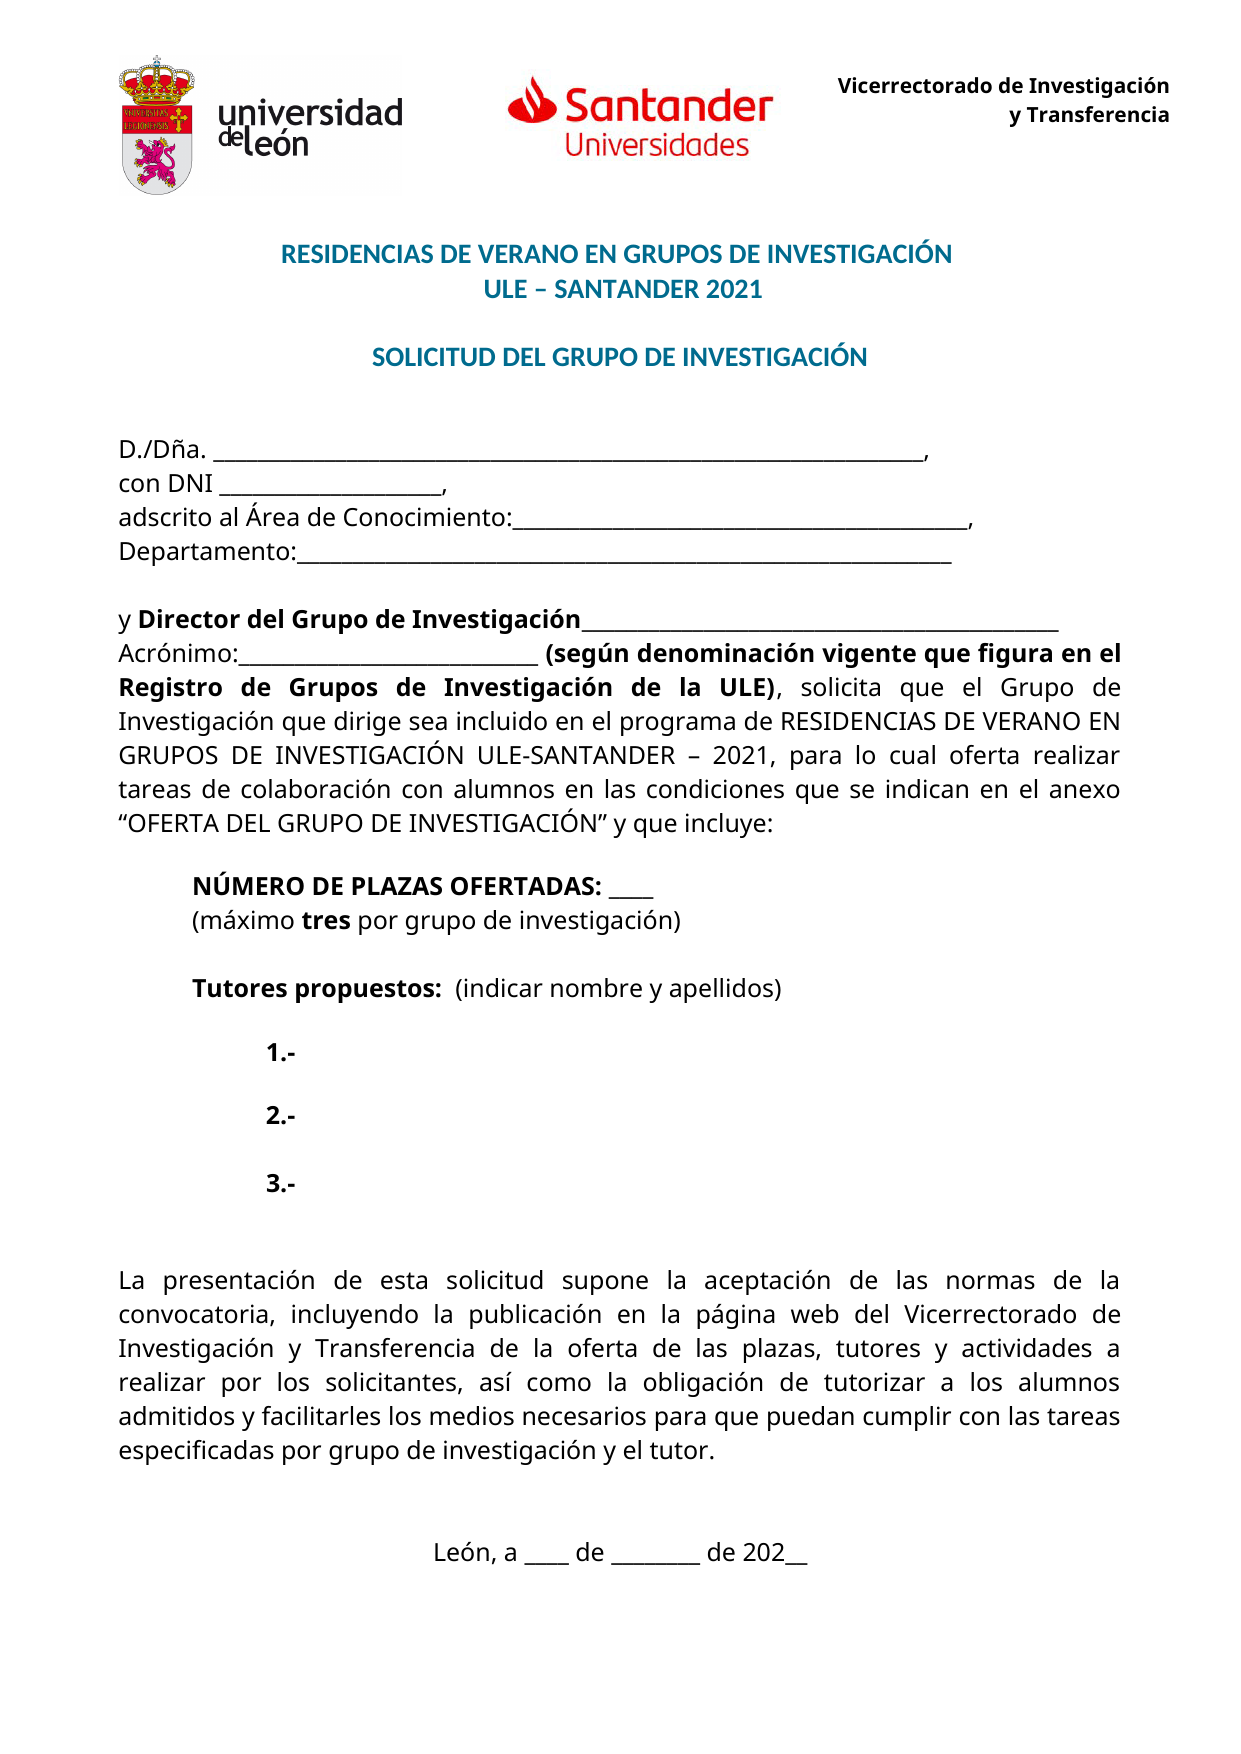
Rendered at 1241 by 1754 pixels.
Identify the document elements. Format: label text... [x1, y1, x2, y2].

text 3.- [266, 1166, 1122, 1200]
text Tutores propuestos: (indicar nombre y apellidos) [118, 971, 1122, 1005]
text Acrónimo:___________________________ (según denominación vigente que figura en el Registro de Grupos de Investigación de la ULE), solicita que el Grupo de Investigación que dirige sea incluido en el programa de RESIDENCIAS DE VERANO EN GRUPOS DE INVESTIGACIÓN ULE-SANTANDER – 2021, para lo cual oferta realizar tareas de colaboración con alumnos en las condiciones que se indican en el anexo “OFERTA DEL GRUPO DE INVESTIGACIÓN” y que incluye: [118, 636, 1122, 840]
picture [118, 55, 403, 196]
text 2.- [118, 1097, 1122, 1132]
text Departamento:___________________________________________________________ [118, 533, 1122, 568]
text (máximo tres por grupo de investigación) [118, 903, 1122, 937]
text 1.- [118, 1034, 1122, 1068]
text con DNI ____________________, [118, 465, 1122, 499]
text adscrito al Área de Conocimiento:_________________________________________, [118, 499, 1122, 533]
text y Director del Grupo de Investigación___________________________________________ [118, 602, 1122, 636]
text RESIDENCIAS DE VERANO EN GRUPOS DE INVESTIGACIÓN ULE – SANTANDER 2021 [118, 236, 1122, 305]
text D./Dña. ________________________________________________________________, [118, 431, 1122, 465]
text León, a ____ de ________ de 202__ [118, 1535, 1122, 1569]
text La presentación de esta solicitud supone la aceptación de las normas de la convocatoria, incluyendo la publicación en la página web del Vicerrectorado de Investigación y Transferencia de la oferta de las plazas, tutores y actividades a realizar por los solicitantes, así como la obligación de tutorizar a los alumnos admitidos y facilitarles los medios necesarios para que puedan cumplir con las tareas especificadas por grupo de investigación y el tutor. [118, 1262, 1122, 1467]
text NÚMERO DE PLAZAS OFERTADAS: ____ [118, 869, 1122, 903]
text SOLICITUD DEL GRUPO DE INVESTIGACIÓN [118, 339, 1122, 374]
